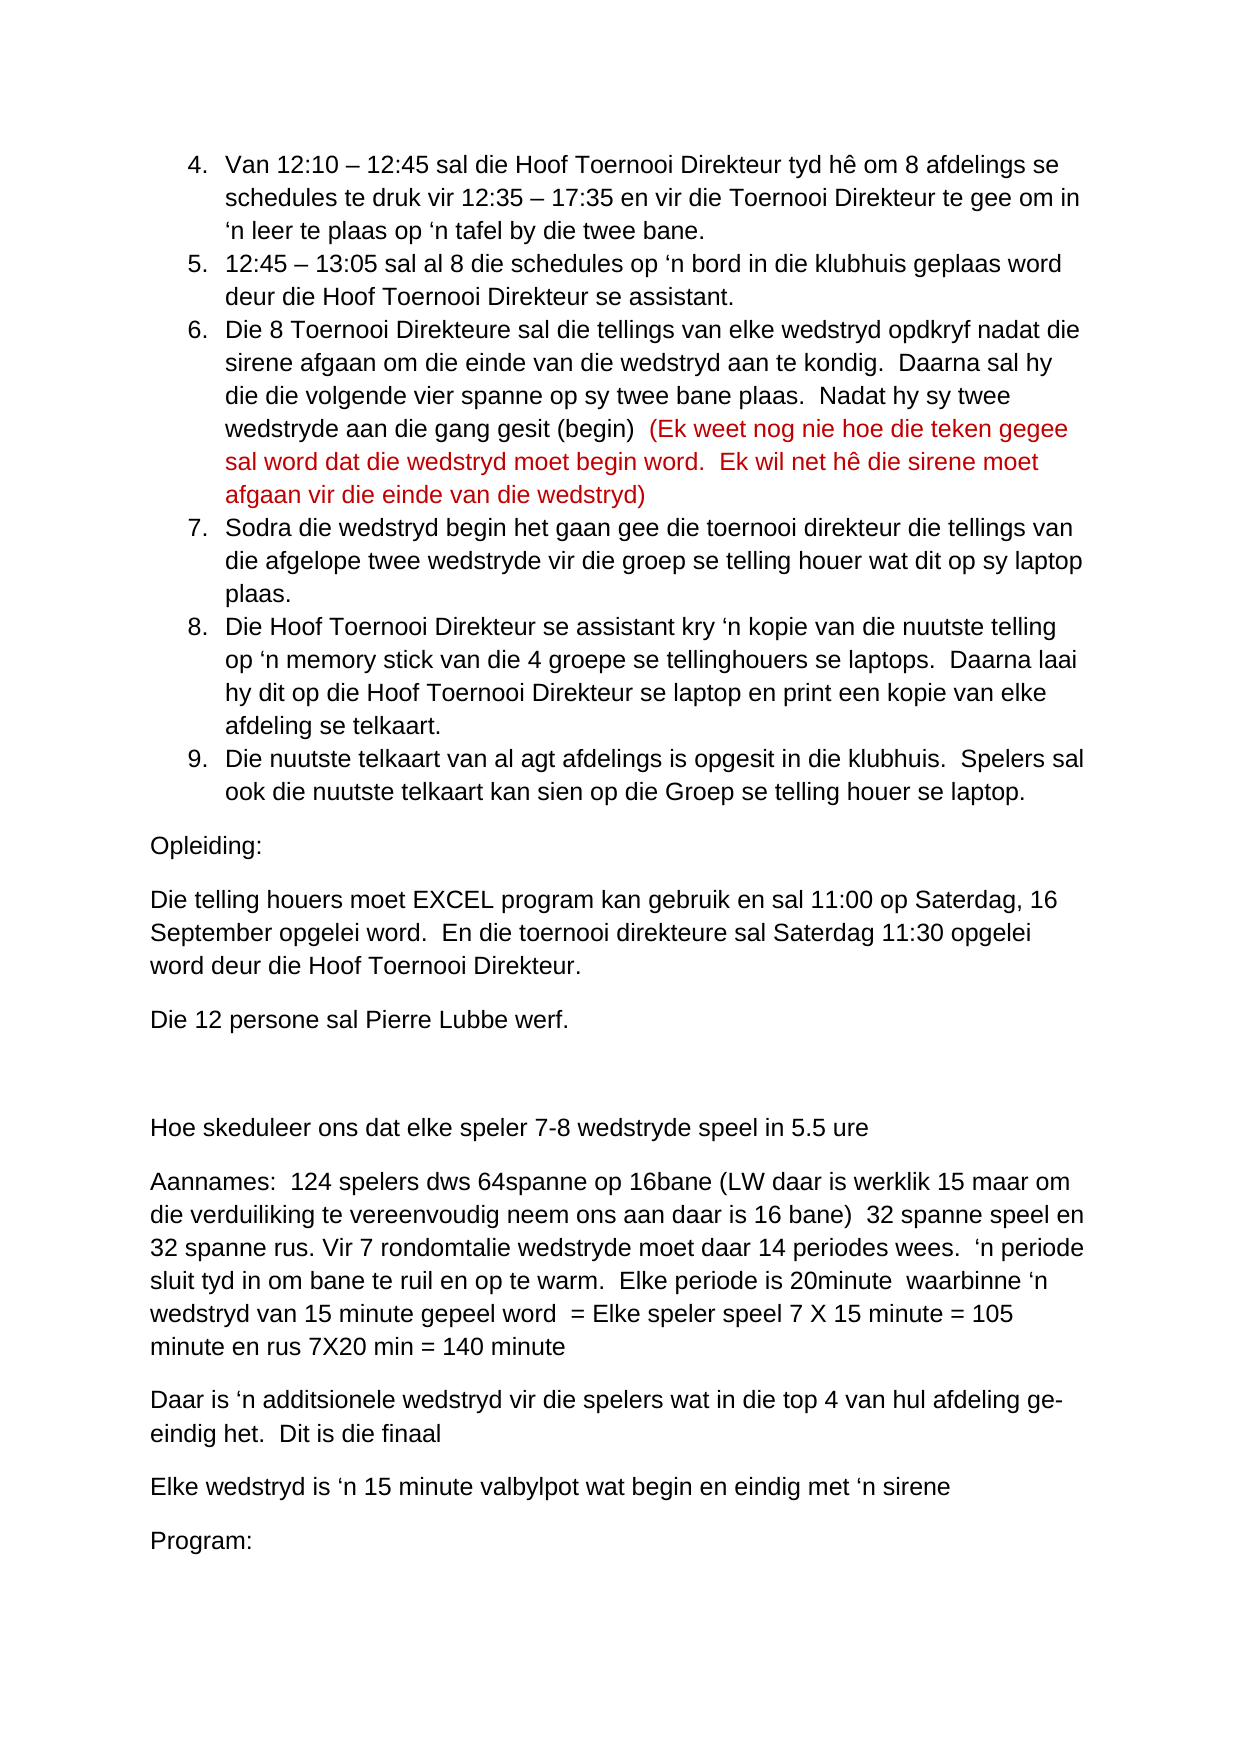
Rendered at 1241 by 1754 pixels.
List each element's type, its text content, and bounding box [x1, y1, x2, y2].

text Die 12 persone sal Pierre Lubbe werf. [150, 1005, 1090, 1034]
text Hoe skeduleer ons dat elke speler 7-8 wedstryde speel in 5.5 ure [150, 1113, 1090, 1141]
text Opleiding: [150, 831, 1090, 860]
list Die nuutste telkaart van al agt afdelings is opgesit in die klubhuis. Spelers sal ook die nuutste telkaart kan sien op die Groep se telling houer se laptop. [187, 744, 1090, 806]
list Sodra die wedstryd begin het gaan gee die toernooi direkteur die tellings van die afgelope twee wedstryde vir die groep se telling houer wat dit op sy laptop plaas. [187, 513, 1090, 608]
list Die 8 Toernooi Direkteure sal die tellings van elke wedstryd opdkryf nadat die sirene afgaan om die einde van die wedstryd aan te kondig. Daarna sal hy die die volgende vier spanne op sy twee bane plaas. Nadat hy sy twee wedstryde aan die gang gesit (begin) (Ek weet nog nie hoe die teken gegee sal word dat die wedstryd moet begin word. Ek wil net hê die sirene moet afgaan vir die einde van die wedstryd) [187, 315, 1090, 509]
list Die Hoof Toernooi Direkteur se assistant kry ‘n kopie van die nuutste telling op ‘n memory stick van die 4 groepe se tellinghouers se laptops. Daarna laai hy dit op die Hoof Toernooi Direkteur se laptop en print een kopie van elke afdeling se telkaart. [187, 612, 1090, 740]
text Program: [150, 1526, 1090, 1555]
text Aannames: 124 spelers dws 64spanne op 16bane (LW daar is werklik 15 maar om die verduiliking te vereenvoudig neem ons aan daar is 16 bane) 32 spanne speel en 32 spanne rus. Vir 7 rondomtalie wedstryde moet daar 14 periodes wees. ‘n periode sluit tyd in om bane te ruil en op te warm. Elke periode is 20minute waarbinne ‘n wedstryd van 15 minute gepeel word = Elke speler speel 7 X 15 minute = 105 minute en rus 7X20 min = 140 minute [150, 1167, 1090, 1360]
text Die telling houers moet EXCEL program kan gebruik en sal 11:00 op Saterdag, 16 September opgelei word. En die toernooi direkteure sal Saterdag 11:30 opgelei word deur die Hoof Toernooi Direkteur. [150, 885, 1090, 980]
list Van 12:10 – 12:45 sal die Hoof Toernooi Direkteur tyd hê om 8 afdelings se schedules te druk vir 12:35 – 17:35 en vir die Toernooi Direkteur te gee om in ‘n leer te plaas op ‘n tafel by die twee bane. [187, 150, 1090, 245]
list 12:45 – 13:05 sal al 8 die schedules op ‘n bord in die klubhuis geplaas word deur die Hoof Toernooi Direkteur se assistant. [187, 249, 1090, 311]
text Elke wedstryd is ‘n 15 minute valbylpot wat begin en eindig met ‘n sirene [150, 1472, 1090, 1501]
text Daar is ‘n additsionele wedstryd vir die spelers wat in die top 4 van hul afdeling ge-eindig het. Dit is die finaal [150, 1386, 1090, 1447]
